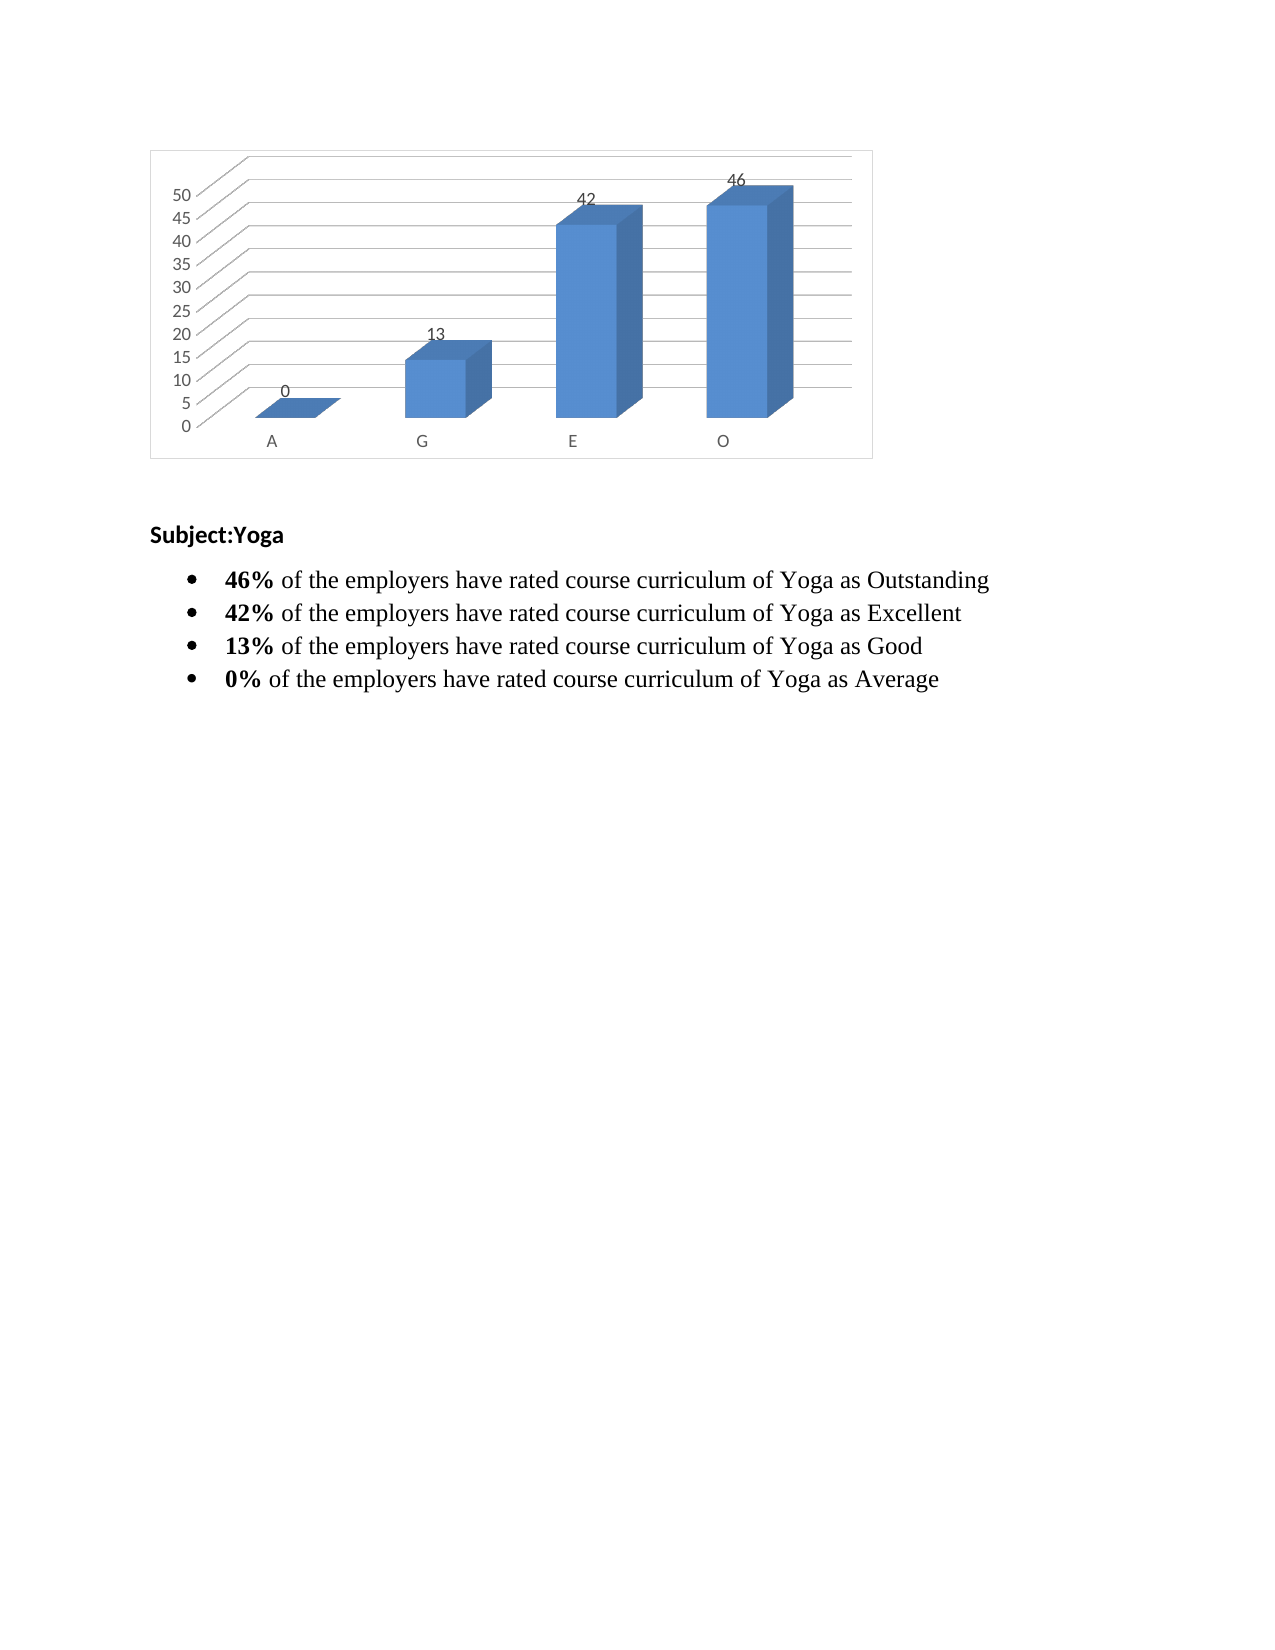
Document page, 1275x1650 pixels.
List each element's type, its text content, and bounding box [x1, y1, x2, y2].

list 46% of the employers have rated course curriculum of Yoga as Outstanding [187, 565, 1125, 593]
text Subject:Yoga [150, 519, 1125, 549]
list 42% of the employers have rated course curriculum of Yoga as Excellent [187, 598, 1125, 627]
list 0% of the employers have rated course curriculum of Yoga as Average [187, 664, 1125, 693]
list 13% of the employers have rated course curriculum of Yoga as Good [187, 631, 1125, 659]
